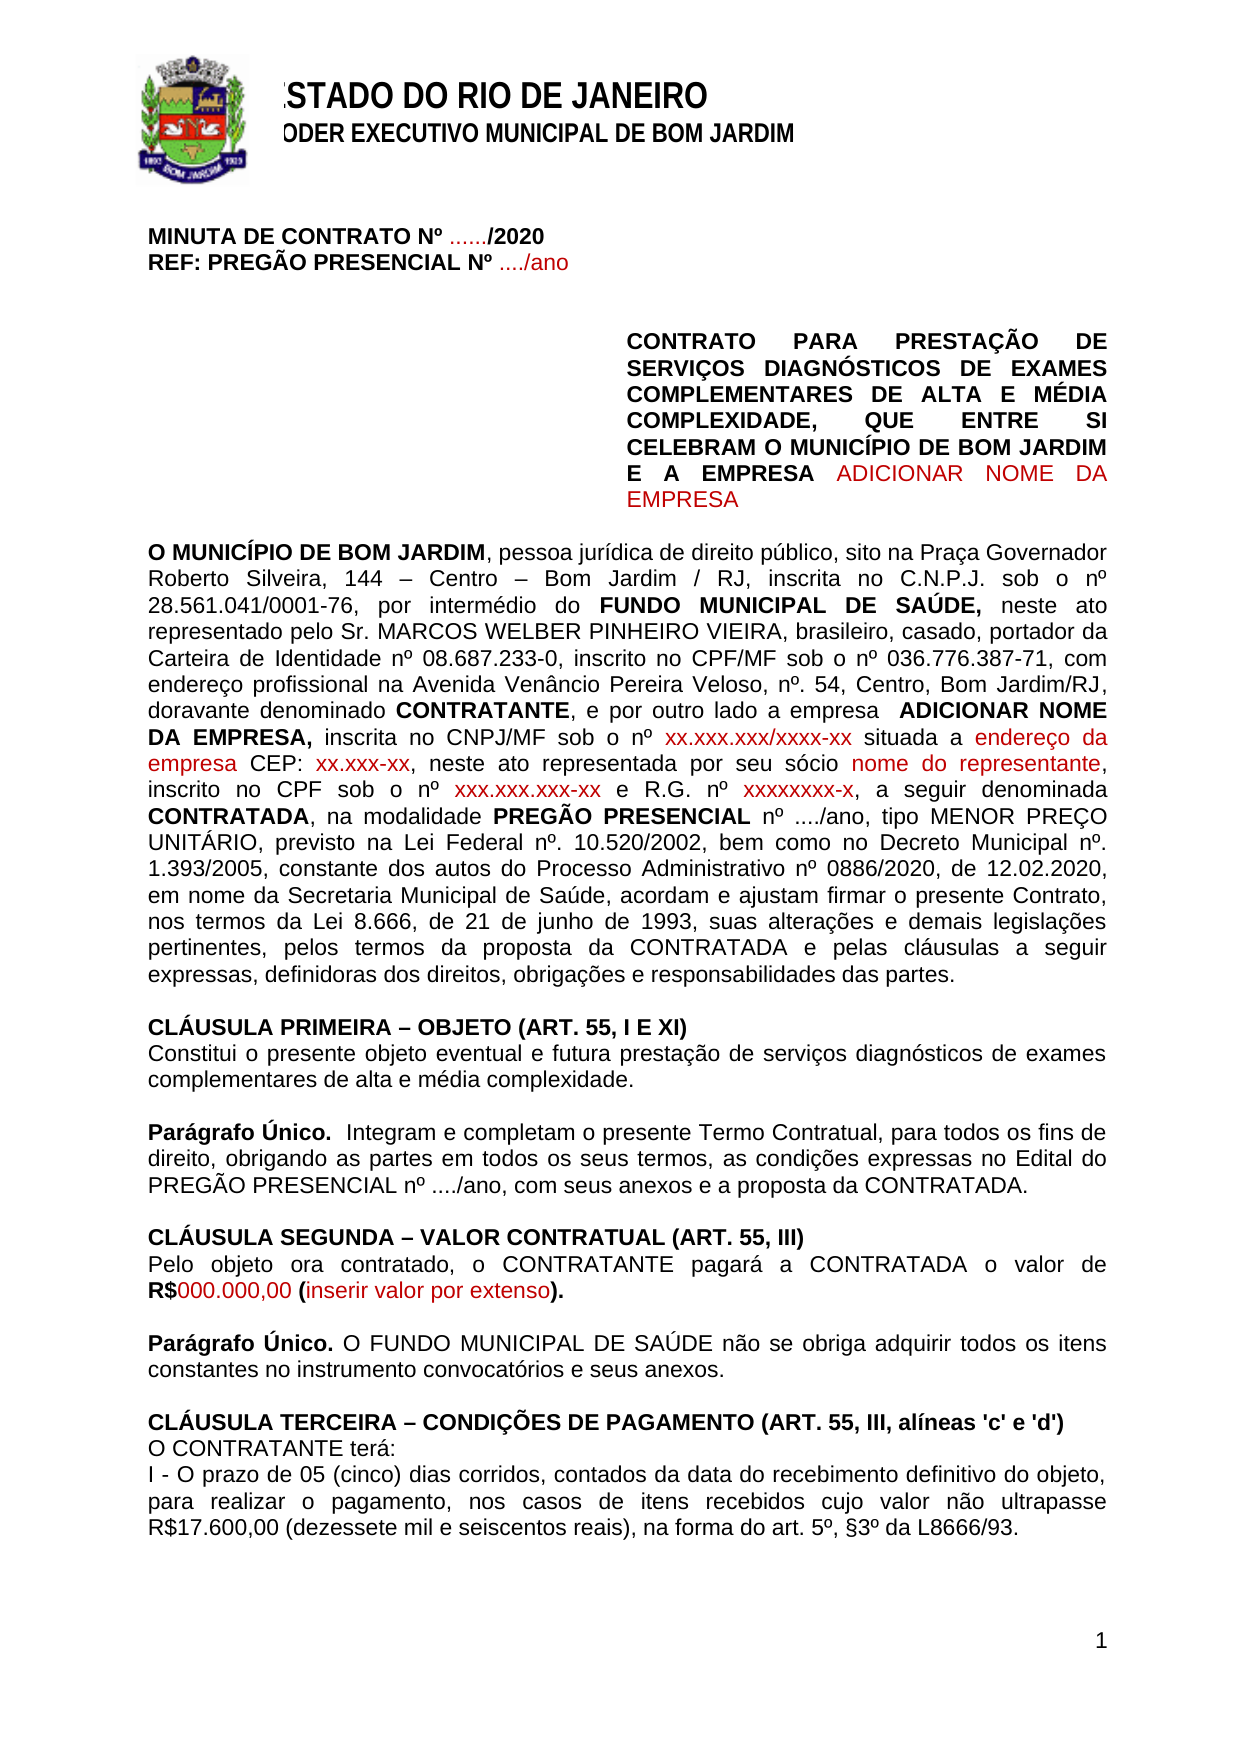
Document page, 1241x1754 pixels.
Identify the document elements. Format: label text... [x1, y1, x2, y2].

text REF: Nº [148, 249, 1107, 276]
text Pelo objeto ora contratado, o CONTRATANTE pagará a CONTRATADA o valor de R$ (). [148, 1251, 1107, 1303]
text CLÁUSULA SEGUNDA – VALOR CONTRATUAL (ART. 55, III) [148, 1224, 1107, 1251]
text MINUTA DE CONTRATO Nº / [148, 201, 1107, 249]
text CONTRATO PARA , QUE ENTRE SI CELEBRAM O MUNICÍPIO DE BOM JARDIM E A EMPRESA [626, 328, 1107, 513]
text Constitui o presente objeto eventual e futura prestação de serviços diagnósticos de exames complementares de alta e média complexidade. [148, 1040, 1107, 1092]
text O MUNICÍPIO DE BOM JARDIM, pessoa jurídica de direito público, sito na Praça Governador Roberto Silveira, 144 – Centro – Bom Jardim / RJ, inscrita no C.N.P.J. sob o nº 28.561.041/0001-76, por intermédio do FUNDO MUNICIPAL DE SAÚDE, neste ato representado pelo Sr. MARCOS WELBER PINHEIRO VIEIRA, brasileiro, casado, portador da Carteira de Identidade nº 08.687.233-0, inscrito no CPF/MF sob o nº 036.776.387-71, com endereço profissional na Avenida Venâncio Pereira Veloso, nº. 54, Centro, Bom Jardim/RJ, doravante denominado CONTRATANTE, e por outro lado a empresa , inscrita no CNPJ/MF sob o nº situada a CEP: , neste ato representada por seu sócio , inscrito no CPF sob o nº e R.G. nº , a seguir denominada CONTRATADA, na modalidade nº , tipo , previsto na Lei Federal nº. 10.520/2002, bem como no Decreto Municipal nº. 1.393/2005, constante dos autos do Processo Administrativo nº /, de , em nome da , acordam e ajustam firmar o presente Contrato, nos termos da Lei 8.666, de 21 de junho de 1993, suas alterações e demais legislações pertinentes, pelos termos da proposta da CONTRATADA e pelas cláusulas a seguir expressas, definidoras dos direitos, obrigações e responsabilidades das partes. [148, 539, 1107, 645]
text I - O prazo de 05 (cinco) dias corridos, contados da data do recebimento definitivo do objeto, para realizar o pagamento, nos casos de itens recebidos cujo valor não ultrapasse R$17.600,00 (dezessete mil e seiscentos reais), na forma do art. 5º, §3º da L8666/93. [148, 1461, 1107, 1541]
text O CONTRATANTE terá: [148, 1435, 1107, 1461]
text O MUNICÍPIO DE BOM JARDIM, pessoa jurídica de direito público, sito na Praça Governador Roberto Silveira, 144 – Centro – Bom Jardim / RJ, inscrita no C.N.P.J. sob o nº 28.561.041/0001-76, por intermédio do FUNDO MUNICIPAL DE SAÚDE, neste ato representado pelo Sr. MARCOS WELBER PINHEIRO VIEIRA, brasileiro, casado, portador da Carteira de Identidade nº 08.687.233-0, inscrito no CPF/MF sob o nº 036.776.387-71, com endereço profissional na Avenida Venâncio Pereira Veloso, nº. 54, Centro, Bom Jardim/RJ, doravante denominado CONTRATANTE, e por outro lado a empresa , inscrita no CNPJ/MF sob o nº situada a CEP: , neste ato representada por seu sócio , inscrito no CPF sob o nº e R.G. nº , a seguir denominada CONTRATADA, na modalidade nº , tipo , previsto na Lei Federal nº. 10.520/2002, bem como no Decreto Municipal nº. 1.393/2005, constante dos autos do Processo Administrativo nº /, de , em nome da , acordam e ajustam firmar o presente Contrato, nos termos da Lei 8.666, de 21 de junho de 1993, suas alterações e demais legislações pertinentes, pelos termos da proposta da CONTRATADA e pelas cláusulas a seguir expressas, definidoras dos direitos, obrigações e responsabilidades das partes. [148, 671, 1107, 987]
text Parágrafo Único. O FUNDO MUNICIPAL DE SAÚDE não se obriga adquirir todos os itens constantes no instrumento convocatórios e seus anexos. [148, 1330, 1107, 1382]
text CLÁUSULA PRIMEIRA – OBJETO (ART. 55, I E XI) [148, 1013, 1107, 1040]
text Parágrafo Único. Integram e completam o presente Termo Contratual, para todos os fins de direito, obrigando as partes em todos os seus termos, as condições expressas no Edital do nº , com seus anexos e a proposta da CONTRATADA. [148, 1119, 1107, 1198]
text CLÁUSULA TERCEIRA – CONDIÇÕES DE PAGAMENTO (ART. 55, III, alíneas 'c' e 'd') [148, 1409, 1107, 1435]
